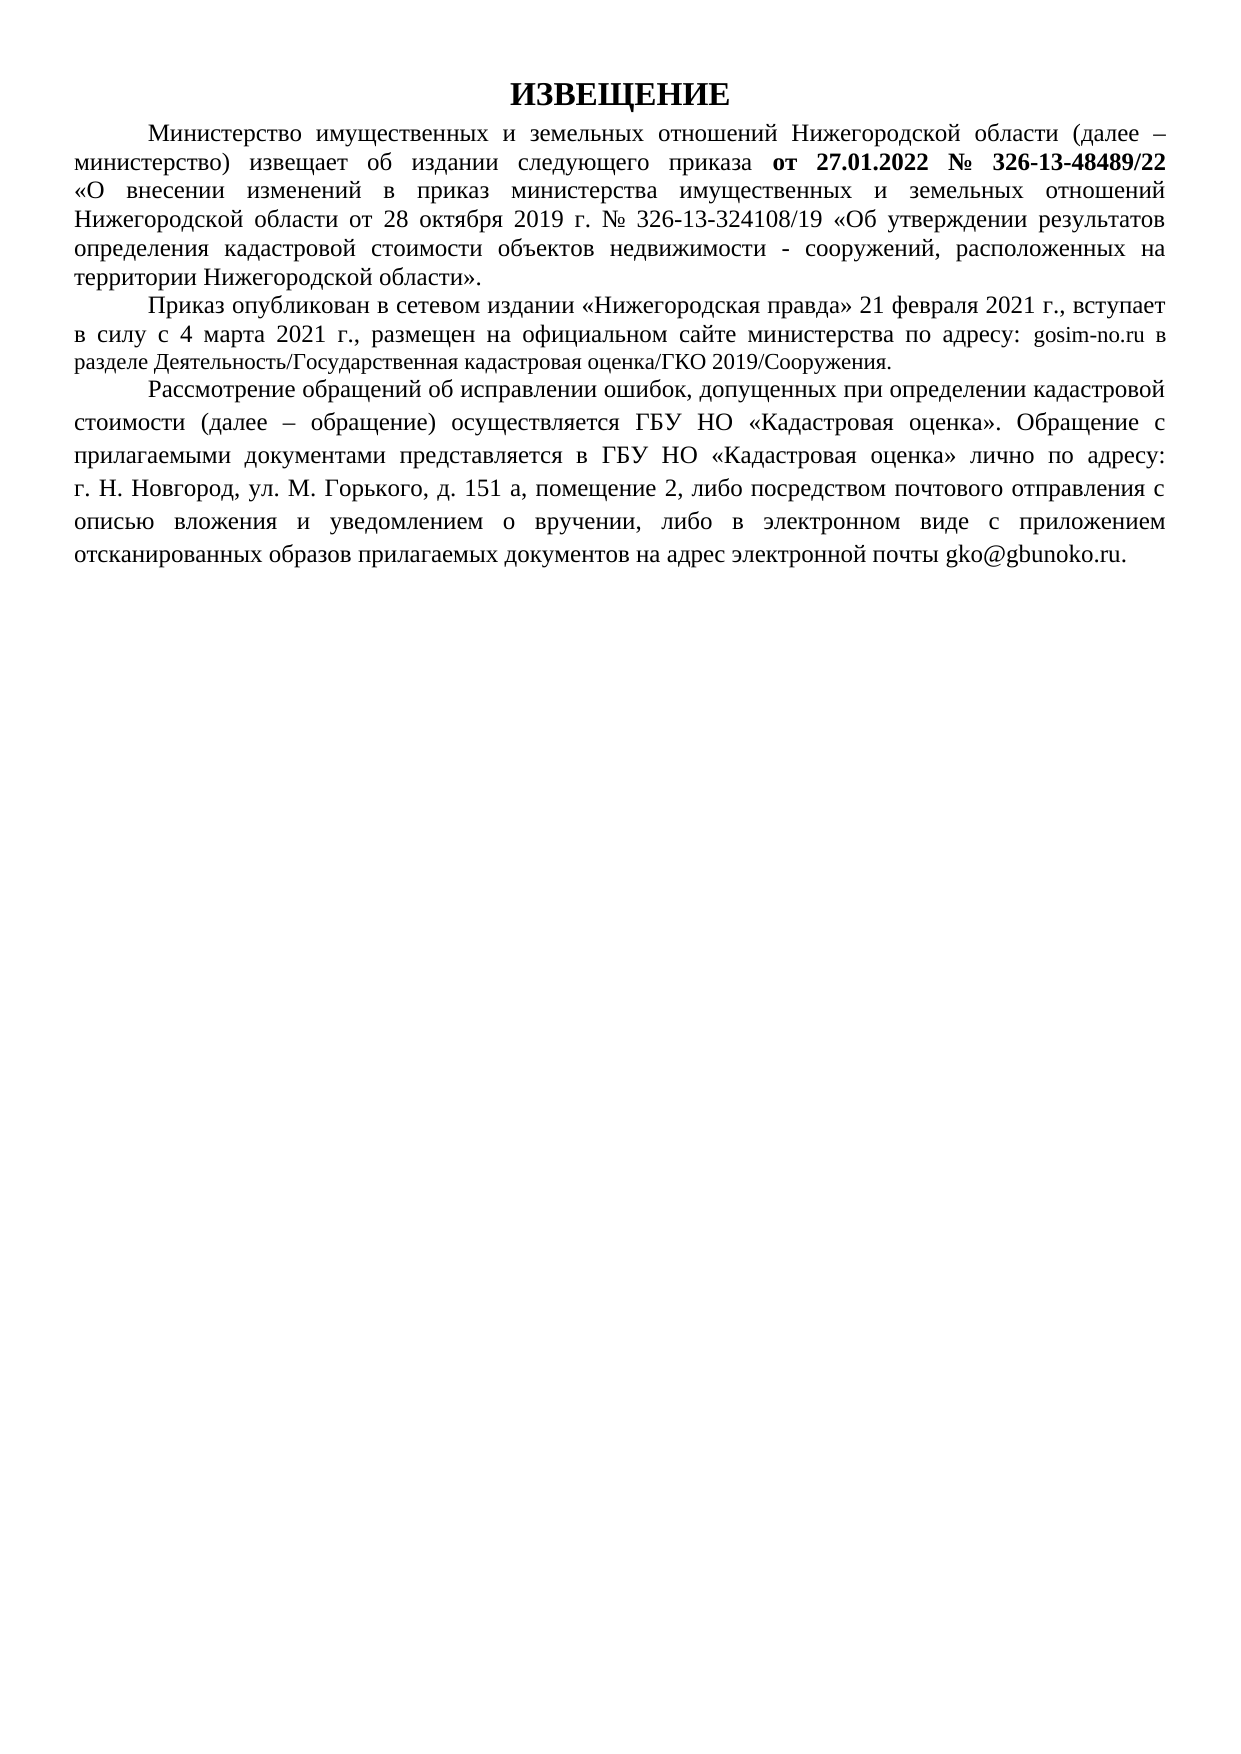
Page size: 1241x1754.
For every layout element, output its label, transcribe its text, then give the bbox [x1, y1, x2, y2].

text Министерство имущественных и земельных отношений Нижегородской области (далее – министерство) извещает об издании следующего приказа от 27.01.2022 № 326-13-48489/22 «О внесении изменений в приказ министерства имущественных и земельных отношений Нижегородской области от 28 октября 2019 г. № 326-13-324108/19 «Об утверждении результатов определения кадастровой стоимости объектов недвижимости - сооружений, расположенных на территории Нижегородской области». [74, 118, 1166, 290]
text ИЗВЕЩЕНИЕ [74, 74, 1166, 112]
text Приказ опубликован в сетевом издании «Нижегородская правда» 21 февраля 2021 г., вступает в силу с 4 марта 2021 г., размещен на официальном сайте министерства по адресу: gosim-no.ru в разделе Деятельность/Государственная кадастровая оценка/ГКО 2019/Сооружения. [74, 290, 1166, 374]
text Рассмотрение обращений об исправлении ошибок, допущенных при определении кадастровой стоимости (далее – обращение) осуществляется ГБУ НО «Кадастровая оценка». Обращение с прилагаемыми документами представляется в ГБУ НО «Кадастровая оценка» лично по адресу: г. Н. Новгород, ул. М. Горького, д. 151 а, помещение 2, либо посредством почтового отправления с описью вложения и уведомлением о вручении, либо в электронном виде с приложением отсканированных образов прилагаемых документов на адрес электронной почты gko@gbunoko.ru. [74, 374, 1166, 568]
